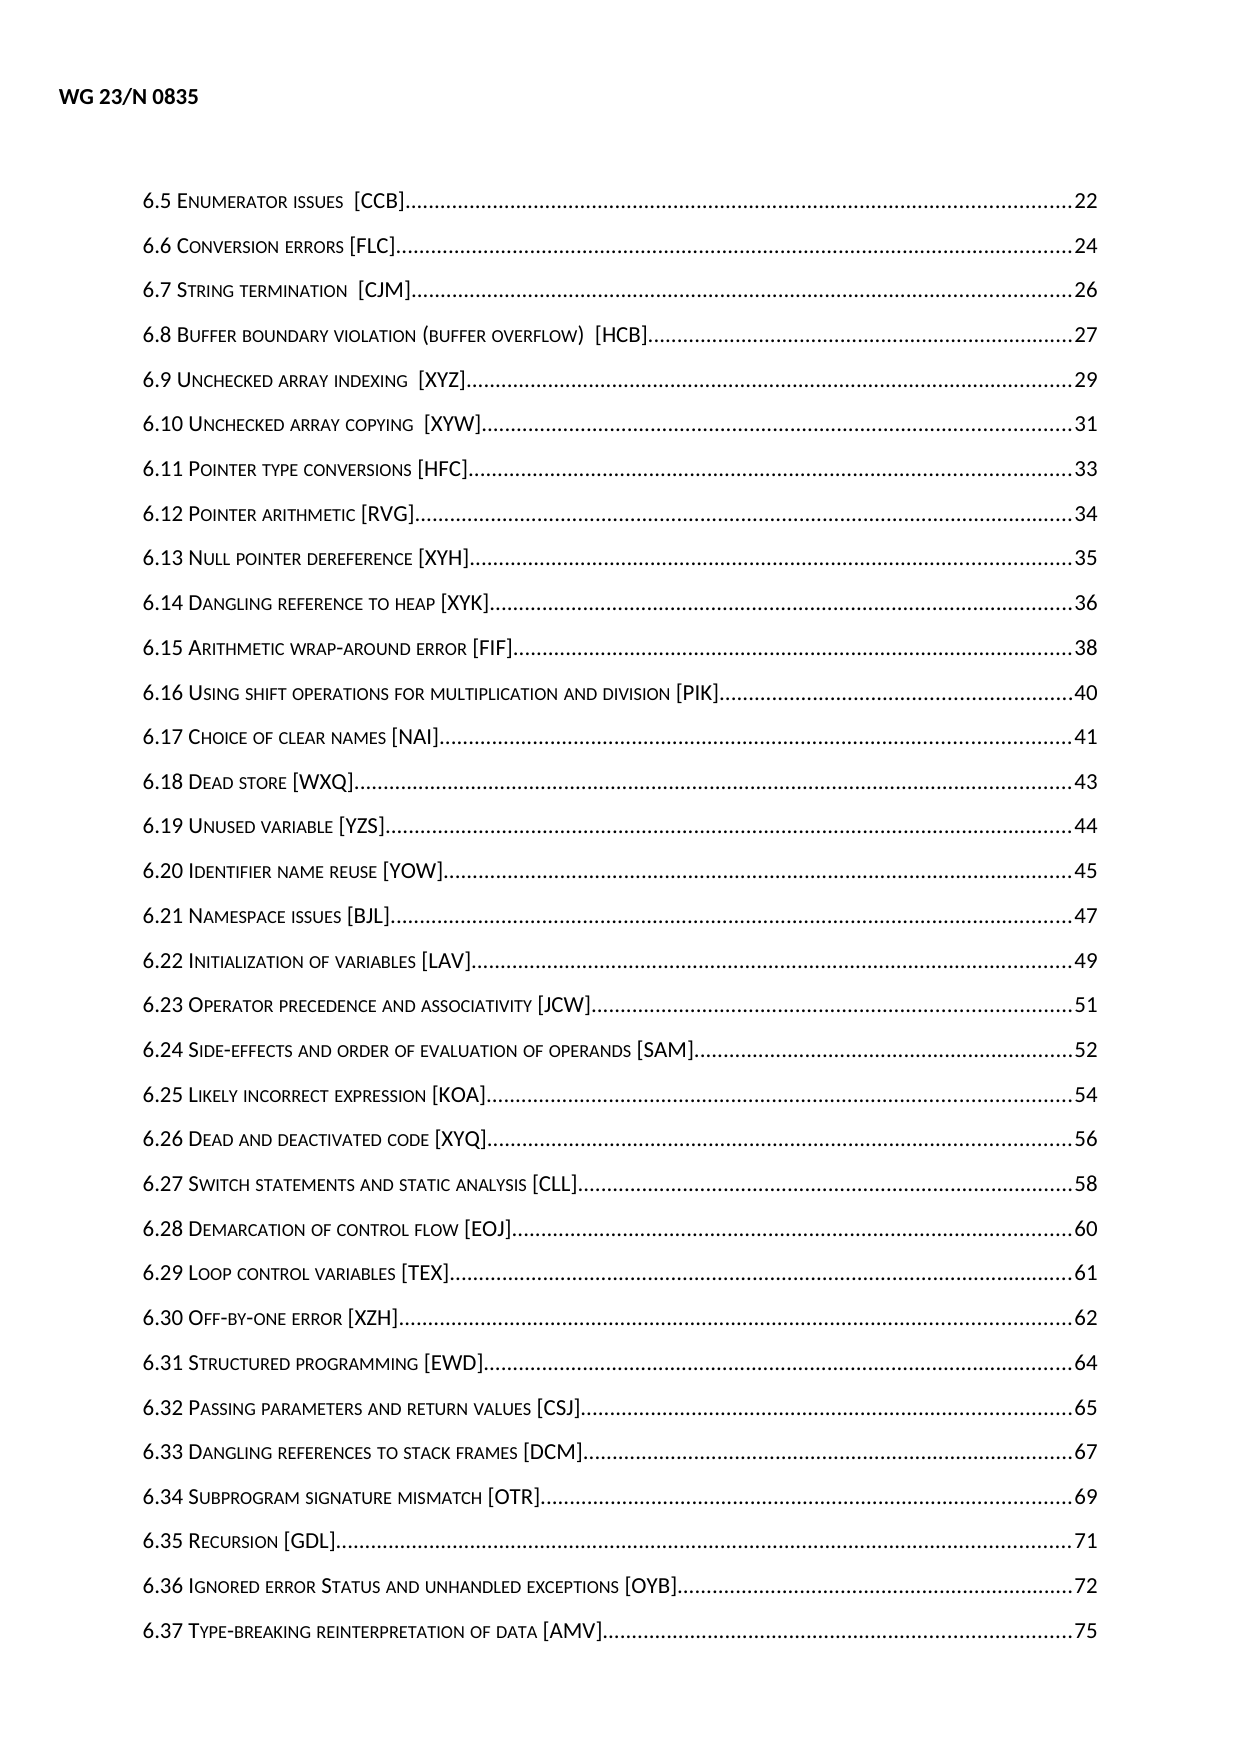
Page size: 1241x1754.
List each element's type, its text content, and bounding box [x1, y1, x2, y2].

text 6.16 Using shift operations for multiplication and division [PIK] 40 [142, 678, 1099, 706]
text 6.27 Switch statements and static analysis [CLL] 58 [142, 1169, 1099, 1197]
text 6.17 Choice of clear names [NAI] 41 [142, 722, 1099, 750]
text 6.24 Side-effects and order of evaluation of operands [SAM] 52 [142, 1035, 1099, 1063]
text 6.15 Arithmetic wrap-around error [FIF] 38 [142, 633, 1099, 661]
text 6.8 Buffer boundary violation (buffer overflow) [HCB] 27 [142, 320, 1099, 348]
text 6.11 Pointer type conversions [HFC] 33 [142, 454, 1099, 482]
text 6.12 Pointer arithmetic [RVG] 34 [142, 499, 1099, 527]
text 6.22 Initialization of variables [LAV] 49 [142, 946, 1099, 974]
text 6.32 Passing parameters and return values [CSJ] 65 [142, 1393, 1099, 1421]
text 6.19 Unused variable [YZS] 44 [142, 812, 1099, 840]
text 6.37 Type-breaking reinterpretation of data [AMV] 75 [142, 1616, 1099, 1644]
text 6.23 Operator precedence and associativity [JCW] 51 [142, 990, 1099, 1018]
text 6.25 Likely incorrect expression [KOA] 54 [142, 1080, 1099, 1108]
text 6.5 Enumerator issues [CCB] 22 [142, 186, 1099, 214]
text 6.26 Dead and deactivated code [XYQ] 56 [142, 1124, 1099, 1152]
text 6.29 Loop control variables [TEX] 61 [142, 1258, 1099, 1287]
text 6.34 Subprogram signature mismatch [OTR] 69 [142, 1482, 1099, 1510]
text 6.18 Dead store [WXQ] 43 [142, 767, 1099, 795]
text 6.14 Dangling reference to heap [XYK] 36 [142, 588, 1099, 616]
text 6.30 Off-by-one error [XZH] 62 [142, 1303, 1099, 1331]
text 6.36 Ignored error Status and unhandled exceptions [OYB] 72 [142, 1571, 1099, 1599]
text 6.33 Dangling references to stack frames [DCM] 67 [142, 1437, 1099, 1465]
text 6.31 Structured programming [EWD] 64 [142, 1348, 1099, 1376]
text 6.10 Unchecked array copying [XYW] 31 [142, 409, 1099, 437]
text 6.28 Demarcation of control flow [EOJ] 60 [142, 1214, 1099, 1242]
text 6.9 Unchecked array indexing [XYZ] 29 [142, 365, 1099, 393]
text 6.7 String termination [CJM] 26 [142, 275, 1099, 303]
text 6.35 Recursion [GDL] 71 [142, 1527, 1099, 1555]
text 6.21 Namespace issues [BJL] 47 [142, 901, 1099, 929]
text 6.20 Identifier name reuse [YOW] 45 [142, 856, 1099, 884]
text 6.13 Null pointer dereference [XYH] 35 [142, 543, 1099, 572]
text 6.6 Conversion errors [FLC] 24 [142, 231, 1099, 259]
